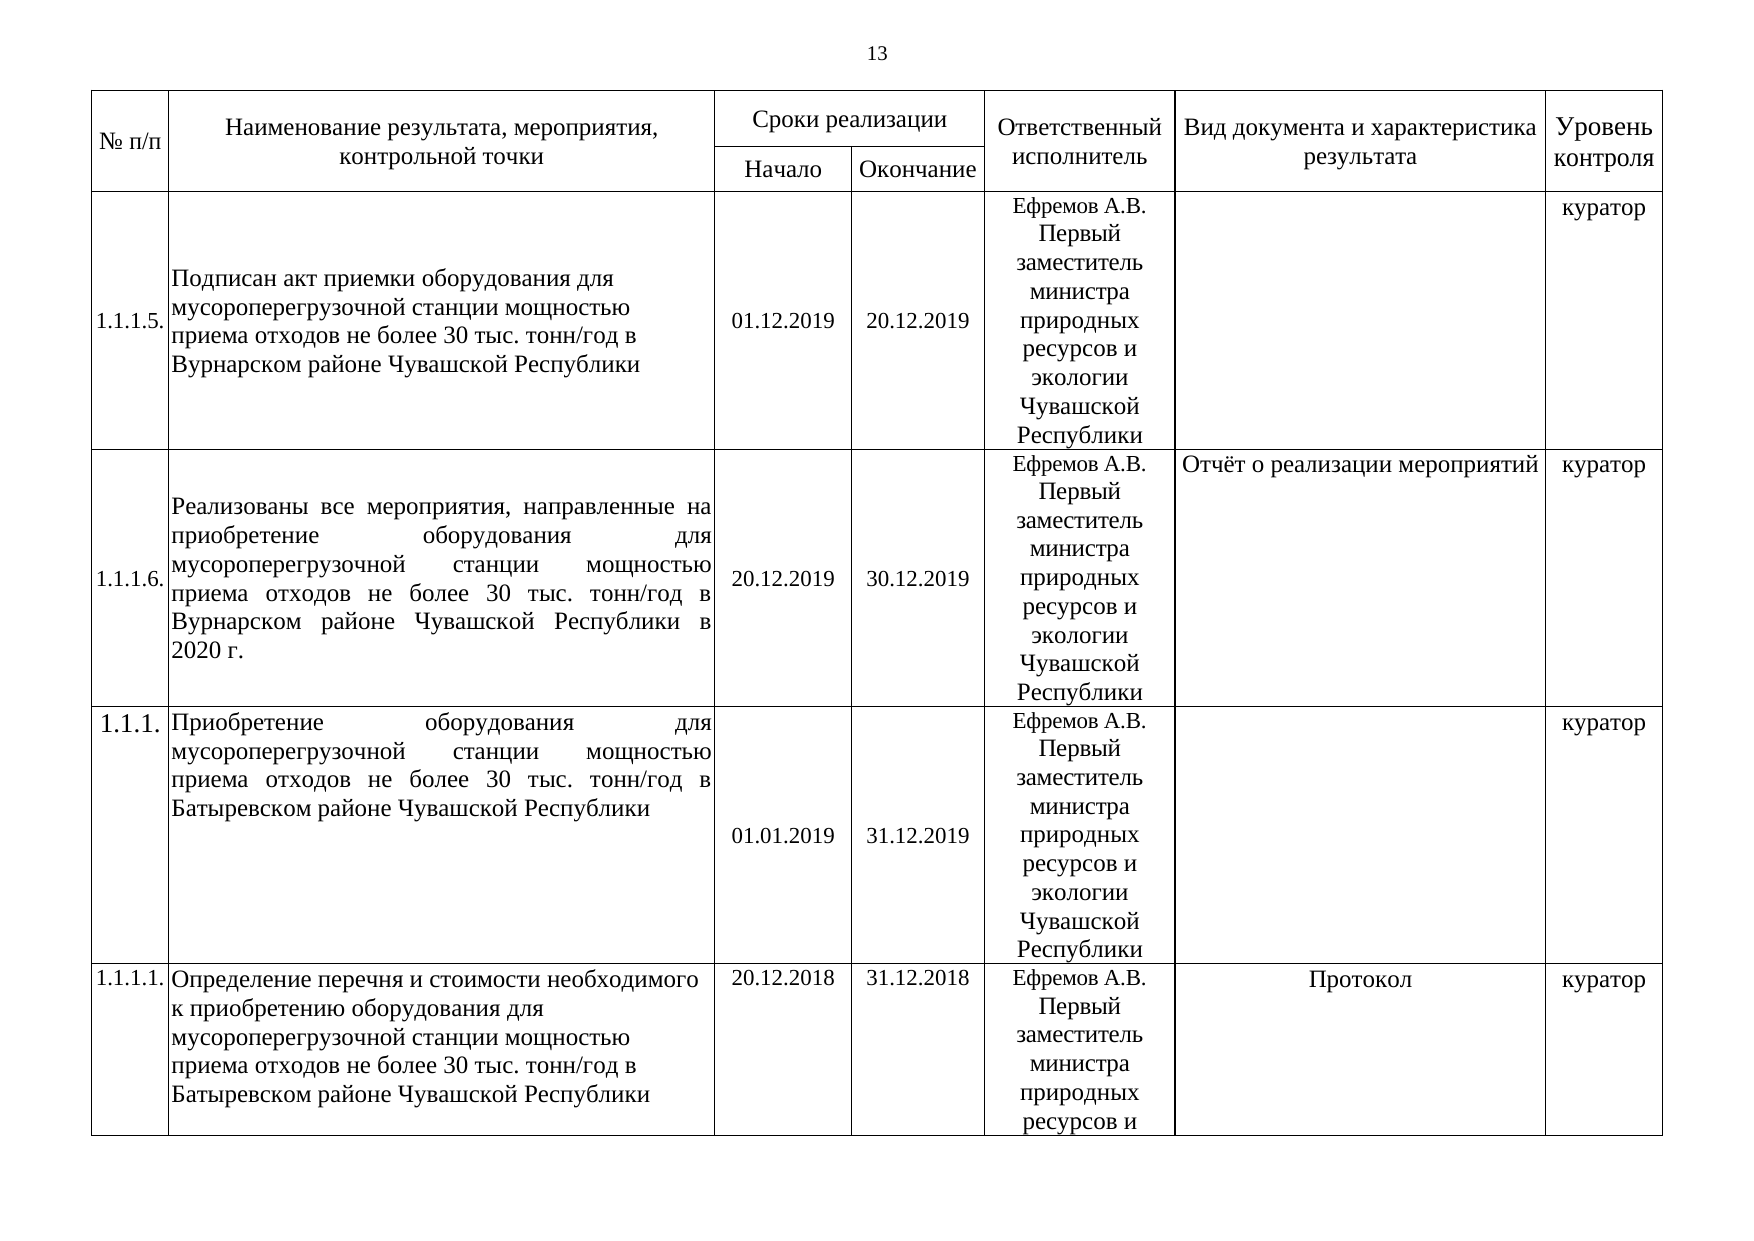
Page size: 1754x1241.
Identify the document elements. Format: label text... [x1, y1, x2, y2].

table_header Наименование результата, мероприятия, контрольной точки [169, 91, 714, 191]
table_cell куратор [1546, 707, 1662, 963]
table_cell 01.12.2019 [715, 192, 851, 448]
table_cell Окончание [852, 147, 984, 191]
table_cell куратор [1546, 964, 1662, 1134]
table_cell 20.12.2019 [852, 192, 984, 448]
table_cell 30.12.2019 [852, 450, 984, 706]
table_header Сроки реализации [715, 91, 984, 146]
table_cell 1.1.1.1. [92, 964, 168, 1134]
table_cell 1.1.1.6. [92, 450, 168, 706]
table_cell Реализованы все мероприятия, направленные на приобретение оборудования для мусороперегрузочной станции мощностью приема отходов не более 30 тыс. тонн/год в Вурнарском районе Чувашской Республики в 2020 г. [169, 450, 714, 706]
table_cell 31.12.2018 [852, 964, 984, 1134]
table_cell Отчёт о реализации мероприятий [1176, 450, 1545, 706]
table_cell 01.01.2019 [715, 707, 851, 963]
table_cell Протокол [1176, 964, 1545, 1134]
table_header Ответственный исполнитель [985, 91, 1174, 191]
table_cell Приобретение оборудования для мусороперегрузочной станции мощностью приема отходов не более 30 тыс. тонн/год в Батыревском районе Чувашской Республики [169, 707, 714, 963]
table_cell Подписан акт приемки оборудования для мусороперегрузочной станции мощностью приема отходов не более 30 тыс. тонн/год в Вурнарском районе Чувашской Республики [169, 192, 714, 448]
table_cell куратор [1546, 192, 1662, 448]
table_cell куратор [1546, 450, 1662, 706]
table_cell 1.1.1.5. [92, 192, 168, 448]
table_cell [1176, 707, 1545, 963]
table_header Уровень контроля [1546, 91, 1662, 191]
table_header Вид документа и характеристика результата [1176, 91, 1545, 191]
table_cell [1176, 192, 1545, 448]
table_cell Начало [715, 147, 851, 191]
table_cell 31.12.2019 [852, 707, 984, 963]
table_cell 1.1.1. [92, 707, 168, 963]
table_header № п/п [92, 91, 168, 191]
table_cell 20.12.2019 [715, 450, 851, 706]
table_cell 20.12.2018 [715, 964, 851, 1134]
